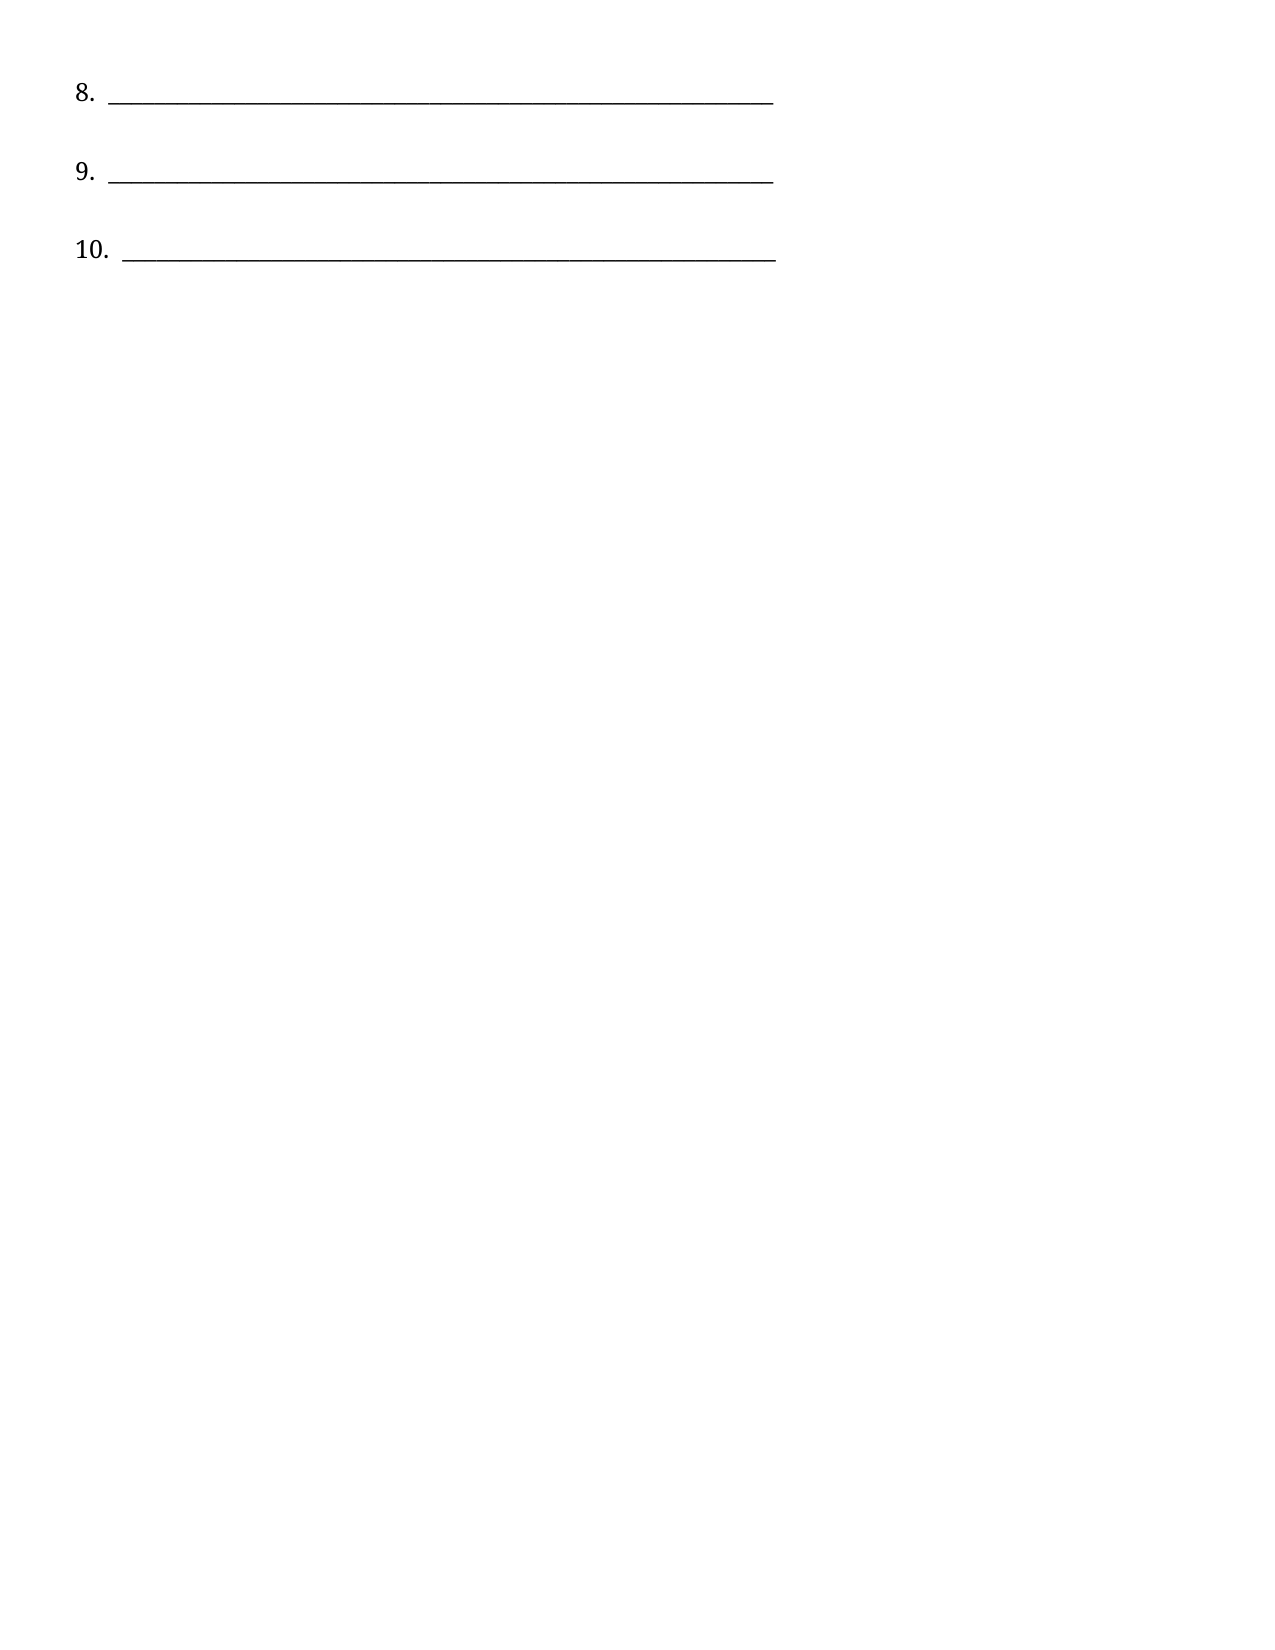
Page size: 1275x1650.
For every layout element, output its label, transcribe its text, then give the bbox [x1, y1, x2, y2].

text 10. _________________________________________________________ [75, 232, 1200, 266]
text 8. __________________________________________________________ [75, 75, 1200, 109]
text 9. __________________________________________________________ [75, 153, 1200, 187]
